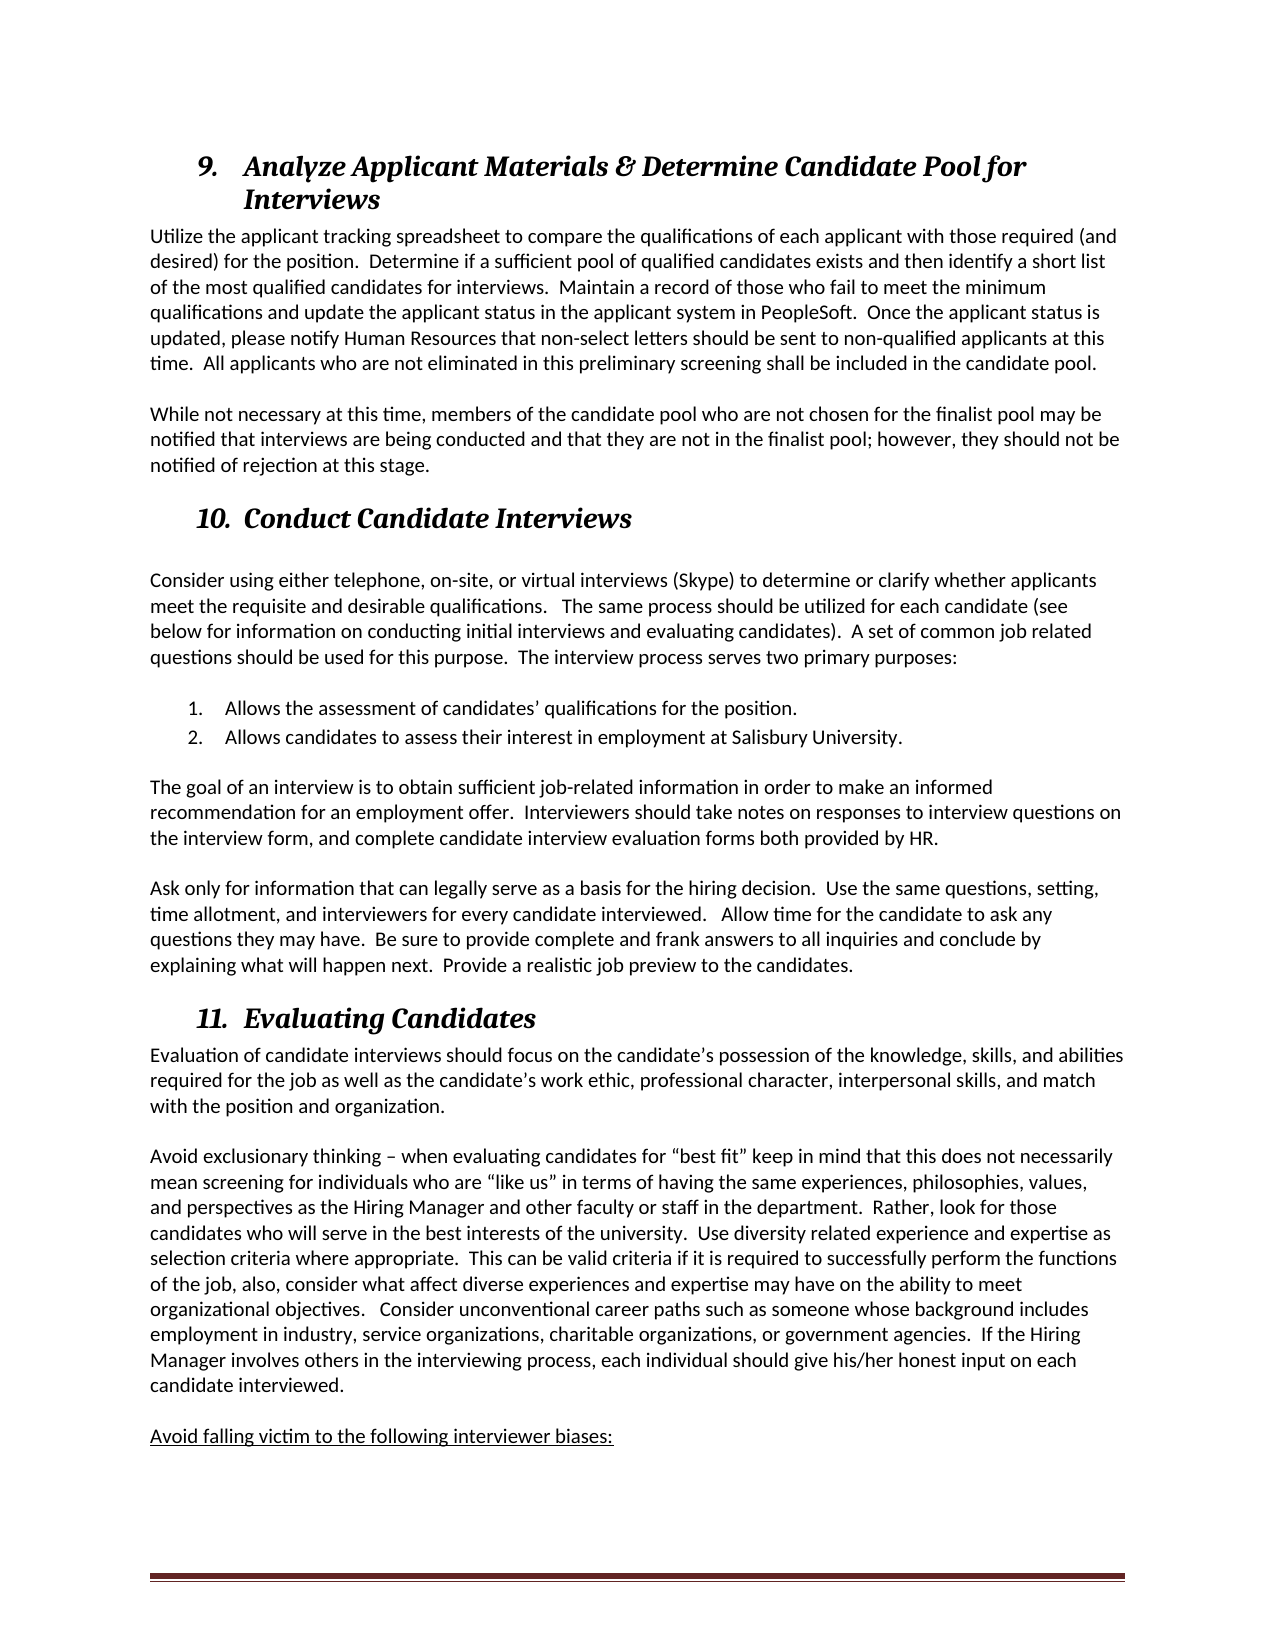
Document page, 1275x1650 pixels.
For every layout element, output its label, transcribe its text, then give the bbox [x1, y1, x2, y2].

list Allows candidates to assess their interest in employment at Salisbury University. [187, 724, 1125, 749]
text While not necessary at this time, members of the candidate pool who are not chosen for the finalist pool may be notified that interviews are being conducted and that they are not in the finalist pool; however, they should not be notified of rejection at this stage. [150, 401, 1125, 477]
subtitle Conduct Candidate Interviews [197, 502, 1125, 536]
list Allows the assessment of candidates’ qualifications for the position. [187, 695, 1125, 720]
text Avoid exclusionary thinking – when evaluating candidates for “best fit” keep in mind that this does not necessarily mean screening for individuals who are “like us” in terms of having the same experiences, philosophies, values, and perspectives as the Hiring Manager and other faculty or staff in the department. Rather, look for those candidates who will serve in the best interests of the university. Use diversity related experience and expertise as selection criteria where appropriate. This can be valid criteria if it is required to successfully perform the functions of the job, also, consider what affect diverse experiences and expertise may have on the ability to meet organizational objectives. Consider unconventional career paths such as someone whose background includes employment in industry, service organizations, charitable organizations, or government agencies. If the Hiring Manager involves others in the interviewing process, each individual should give his/her honest input on each candidate interviewed. [150, 1144, 1125, 1398]
text Evaluation of candidate interviews should focus on the candidate’s possession of the knowledge, skills, and abilities required for the job as well as the candidate’s work ethic, professional character, interpersonal skills, and match with the position and organization. [150, 1042, 1125, 1118]
subtitle Analyze Applicant Materials & Determine Candidate Pool for Interviews [197, 150, 1125, 217]
text Utilize the applicant tracking spreadsheet to compare the qualifications of each applicant with those required (and desired) for the position. Determine if a sufficient pool of qualified candidates exists and then identify a short list of the most qualified candidates for interviews. Maintain a record of those who fail to meet the minimum qualifications and update the applicant status in the applicant system in PeopleSoft. Once the applicant status is updated, please notify Human Resources that non-select letters should be sent to non-qualified applicants at this time. All applicants who are not eliminated in this preliminary screening shall be included in the candidate pool. [150, 223, 1125, 376]
text Ask only for information that can legally serve as a basis for the hiring decision. Use the same questions, setting, time allotment, and interviewers for every candidate interviewed. Allow time for the candidate to ask any questions they may have. Be sure to provide complete and frank answers to all inquiries and conclude by explaining what will happen next. Provide a realistic job preview to the candidates. [150, 876, 1125, 977]
subtitle Evaluating Candidates [197, 1002, 1125, 1036]
text The goal of an interview is to obtain sufficient job-related information in order to make an informed recommendation for an employment offer. Interviewers should take notes on responses to interview questions on the interview form, and complete candidate interview evaluation forms both provided by HR. [150, 774, 1125, 850]
text Avoid falling victim to the following interviewer biases: [150, 1423, 1125, 1449]
text Consider using either telephone, on-site, or virtual interviews (Skype) to determine or clarify whether applicants meet the requisite and desirable qualifications. The same process should be utilized for each candidate (see below for information on conducting initial interviews and evaluating candidates). A set of common job related questions should be used for this purpose. The interview process serves two primary purposes: [150, 568, 1125, 669]
